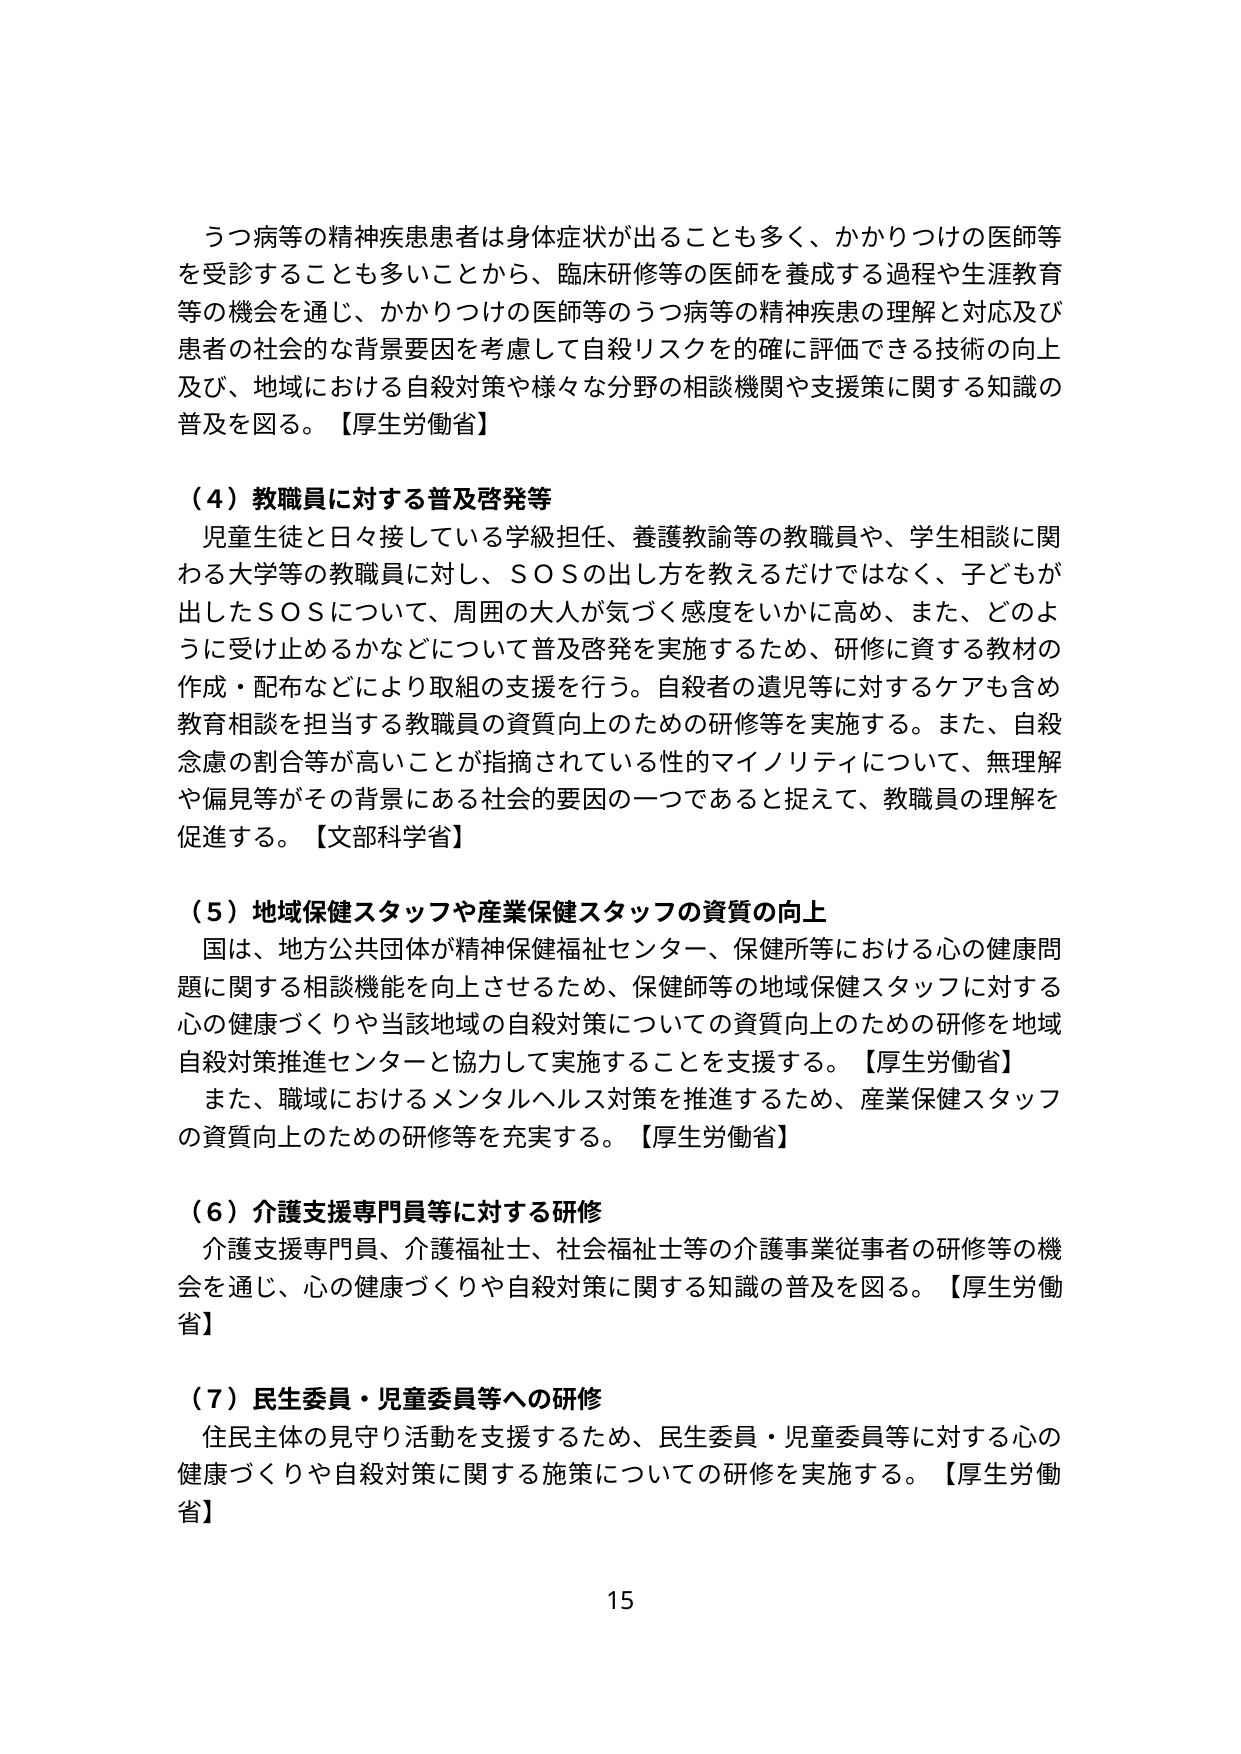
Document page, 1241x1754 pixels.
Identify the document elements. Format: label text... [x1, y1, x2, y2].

text また、職域におけるメンタルヘルス対策を推進するため、産業保健スタッフの資質向上のための研修等を充実する。【厚生労働省】 [177, 1079, 1063, 1154]
text （７）民生委員・児童委員等への研修 [177, 1379, 1063, 1417]
text うつ病等の精神疾患患者は身体症状が出ることも多く、かかりつけの医師等を受診することも多いことから、臨床研修等の医師を養成する過程や生涯教育等の機会を通じ、かかりつけの医師等のうつ病等の精神疾患の理解と対応及び患者の社会的な背景要因を考慮して自殺リスクを的確に評価できる技術の向上及び、地域における自殺対策や様々な分野の相談機関や支援策に関する知識の普及を図る。【厚生労働省】 [177, 217, 1063, 442]
text （４）教職員に対する普及啓発等 [177, 479, 1063, 517]
text 介護支援専門員、介護福祉士、社会福祉士等の介護事業従事者の研修等の機会を通じ、心の健康づくりや自殺対策に関する知識の普及を図る。【厚生労働省】 [177, 1229, 1063, 1342]
text 国は、地方公共団体が精神保健福祉センター、保健所等における心の健康問題に関する相談機能を向上させるため、保健師等の地域保健スタッフに対する心の健康づくりや当該地域の自殺対策についての資質向上のための研修を地域自殺対策推進センターと協力して実施することを支援する。【厚生労働省】 [177, 929, 1063, 1079]
text 児童生徒と日々接している学級担任、養護教諭等の教職員や、学生相談に関わる大学等の教職員に対し、ＳＯＳの出し方を教えるだけではなく、子どもが出したＳＯＳについて、周囲の大人が気づく感度をいかに高め、また、どのように受け止めるかなどについて普及啓発を実施するため、研修に資する教材の作成・配布などにより取組の支援を行う。自殺者の遺児等に対するケアも含め教育相談を担当する教職員の資質向上のための研修等を実施する。また、自殺念慮の割合等が高いことが指摘されている性的マイノリティについて、無理解や偏見等がその背景にある社会的要因の一つであると捉えて、教職員の理解を促進する。【文部科学省】 [177, 517, 1063, 854]
text 住民主体の見守り活動を支援するため、民生委員・児童委員等に対する心の健康づくりや自殺対策に関する施策についての研修を実施する。【厚生労働省】 [177, 1417, 1063, 1529]
text （５）地域保健スタッフや産業保健スタッフの資質の向上 [177, 892, 1063, 929]
text （６）介護支援専門員等に対する研修 [177, 1192, 1063, 1229]
